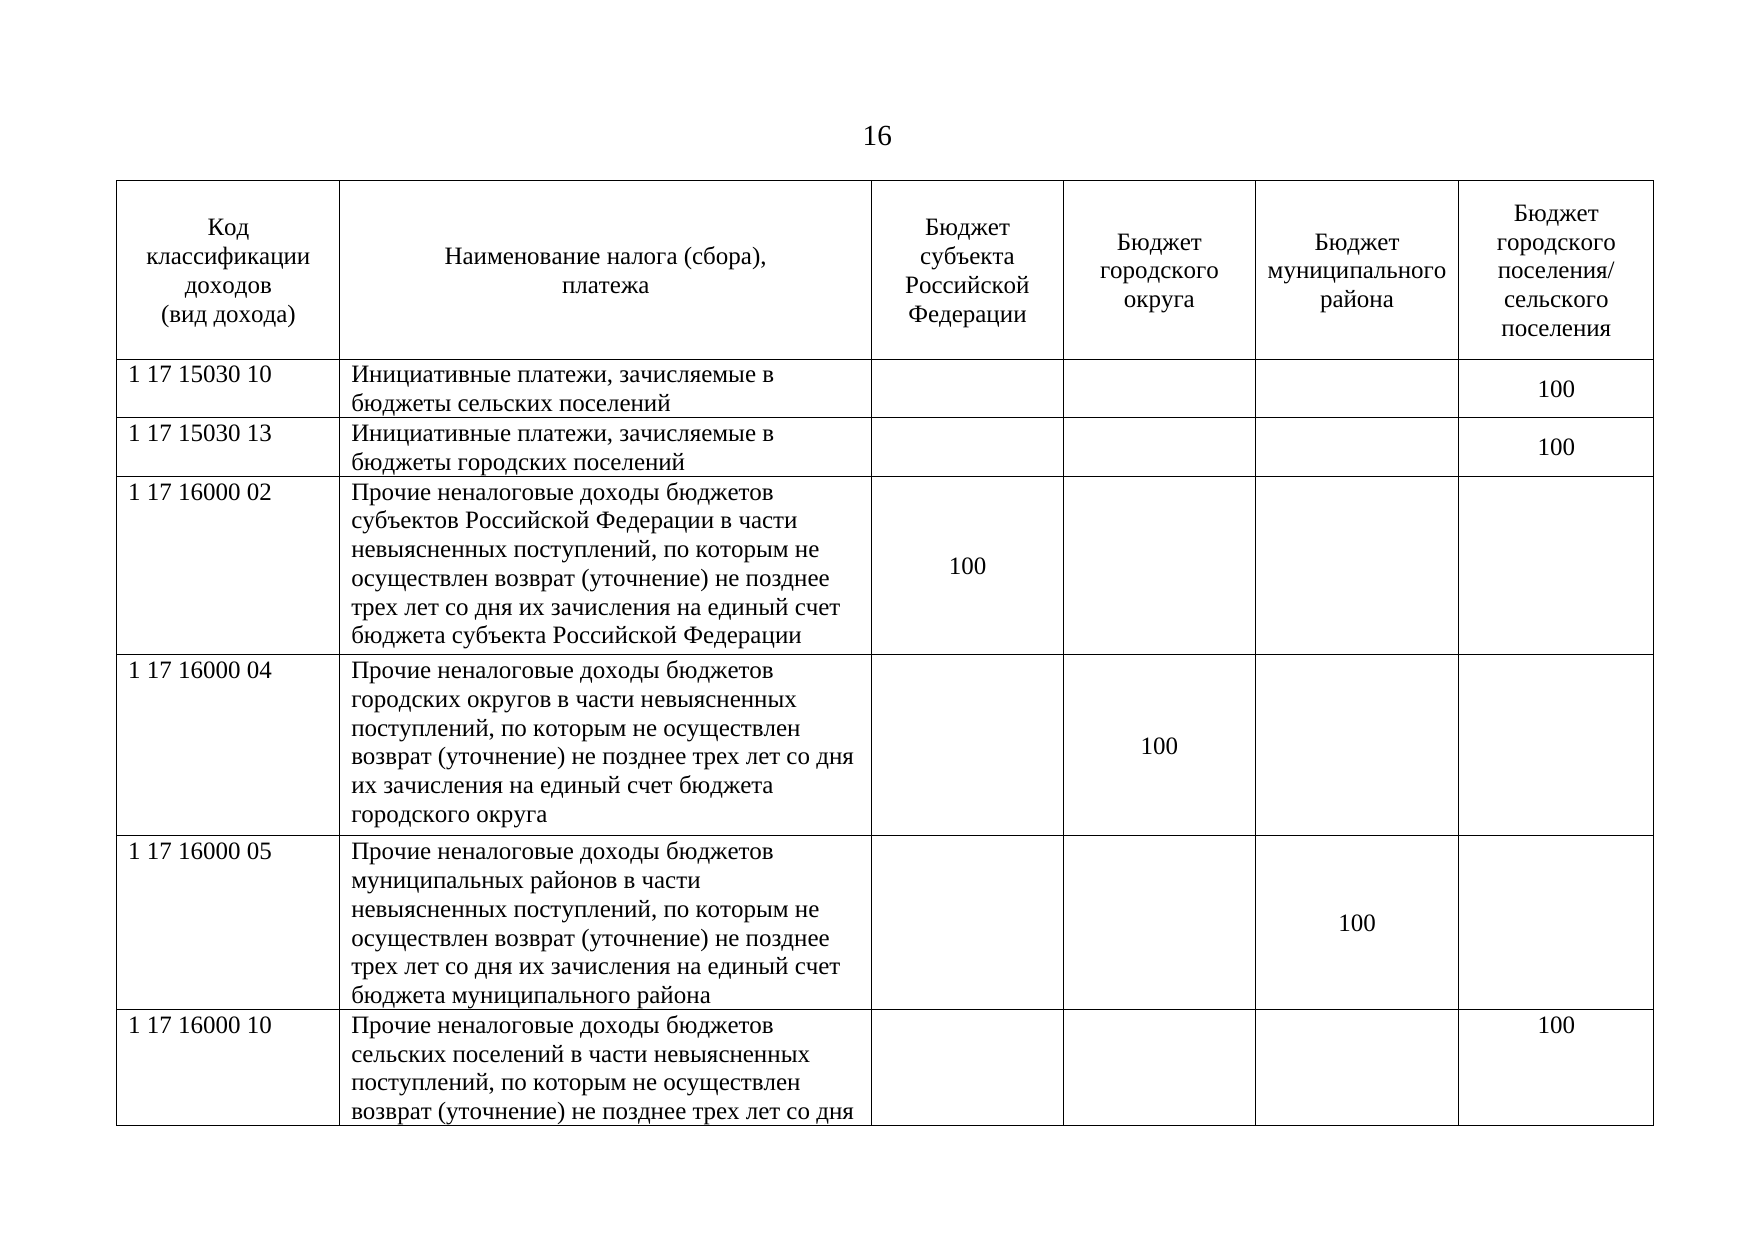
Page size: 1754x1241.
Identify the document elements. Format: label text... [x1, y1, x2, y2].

table_cell 100 [1459, 418, 1653, 476]
table_cell [1256, 360, 1458, 417]
table_cell 1 17 16000 02 [117, 477, 339, 654]
table_header Наименование налога (сбора), платежа [340, 181, 871, 358]
table_cell Инициативные платежи, зачисляемые в бюджеты сельских поселений [340, 360, 871, 417]
table_header Код классификации доходов (вид дохода) [117, 181, 339, 358]
table_cell 1 17 16000 10 [117, 1010, 339, 1125]
table_cell 100 [1064, 655, 1255, 835]
table_cell 1 17 16000 04 [117, 655, 339, 835]
table_cell 100 [1459, 360, 1653, 417]
table_cell [1256, 655, 1458, 835]
table_cell Прочие неналоговые доходы бюджетов муниципальных районов в части невыясненных поступлений, по которым не осуществлен возврат (уточнение) не позднее трех лет со дня их зачисления на единый счет бюджета муниципального района [340, 836, 871, 1009]
table_cell 100 [1459, 1010, 1653, 1125]
table_cell [1256, 1010, 1458, 1125]
table_cell [1459, 477, 1653, 654]
table_cell [1064, 836, 1255, 1009]
table_cell [1064, 1010, 1255, 1125]
table_cell [872, 836, 1063, 1009]
table_cell 100 [872, 477, 1063, 654]
table_cell [1256, 418, 1458, 476]
table_cell Прочие неналоговые доходы бюджетов городских округов в части невыясненных поступлений, по которым не осуществлен возврат (уточнение) не позднее трех лет со дня их зачисления на единый счет бюджета городского округа [340, 655, 871, 835]
table_header Бюджет городского поселения/ сельского поселения [1459, 181, 1653, 358]
table_cell Инициативные платежи, зачисляемые в бюджеты городских поселений [340, 418, 871, 476]
table_cell 1 17 16000 05 [117, 836, 339, 1009]
table_cell [1064, 418, 1255, 476]
table_cell 100 [1256, 836, 1458, 1009]
table_cell [1459, 655, 1653, 835]
table_cell [872, 360, 1063, 417]
table_header Бюджет городского округа [1064, 181, 1255, 358]
table_header Бюджет субъекта Российской Федерации [872, 181, 1063, 358]
table_cell [872, 418, 1063, 476]
table_cell 1 17 15030 13 [117, 418, 339, 476]
table_cell [1064, 360, 1255, 417]
table_cell [1459, 836, 1653, 1009]
table_cell Прочие неналоговые доходы бюджетов субъектов Российской Федерации в части невыясненных поступлений, по которым не осуществлен возврат (уточнение) не позднее трех лет со дня их зачисления на единый счет бюджета субъекта Российской Федерации [340, 477, 871, 654]
table_cell [872, 655, 1063, 835]
table_cell [1256, 477, 1458, 654]
table_cell [1064, 477, 1255, 654]
table_cell [872, 1010, 1063, 1125]
table_header Бюджет муниципального района [1256, 181, 1458, 358]
table_cell 1 17 15030 10 [117, 360, 339, 417]
